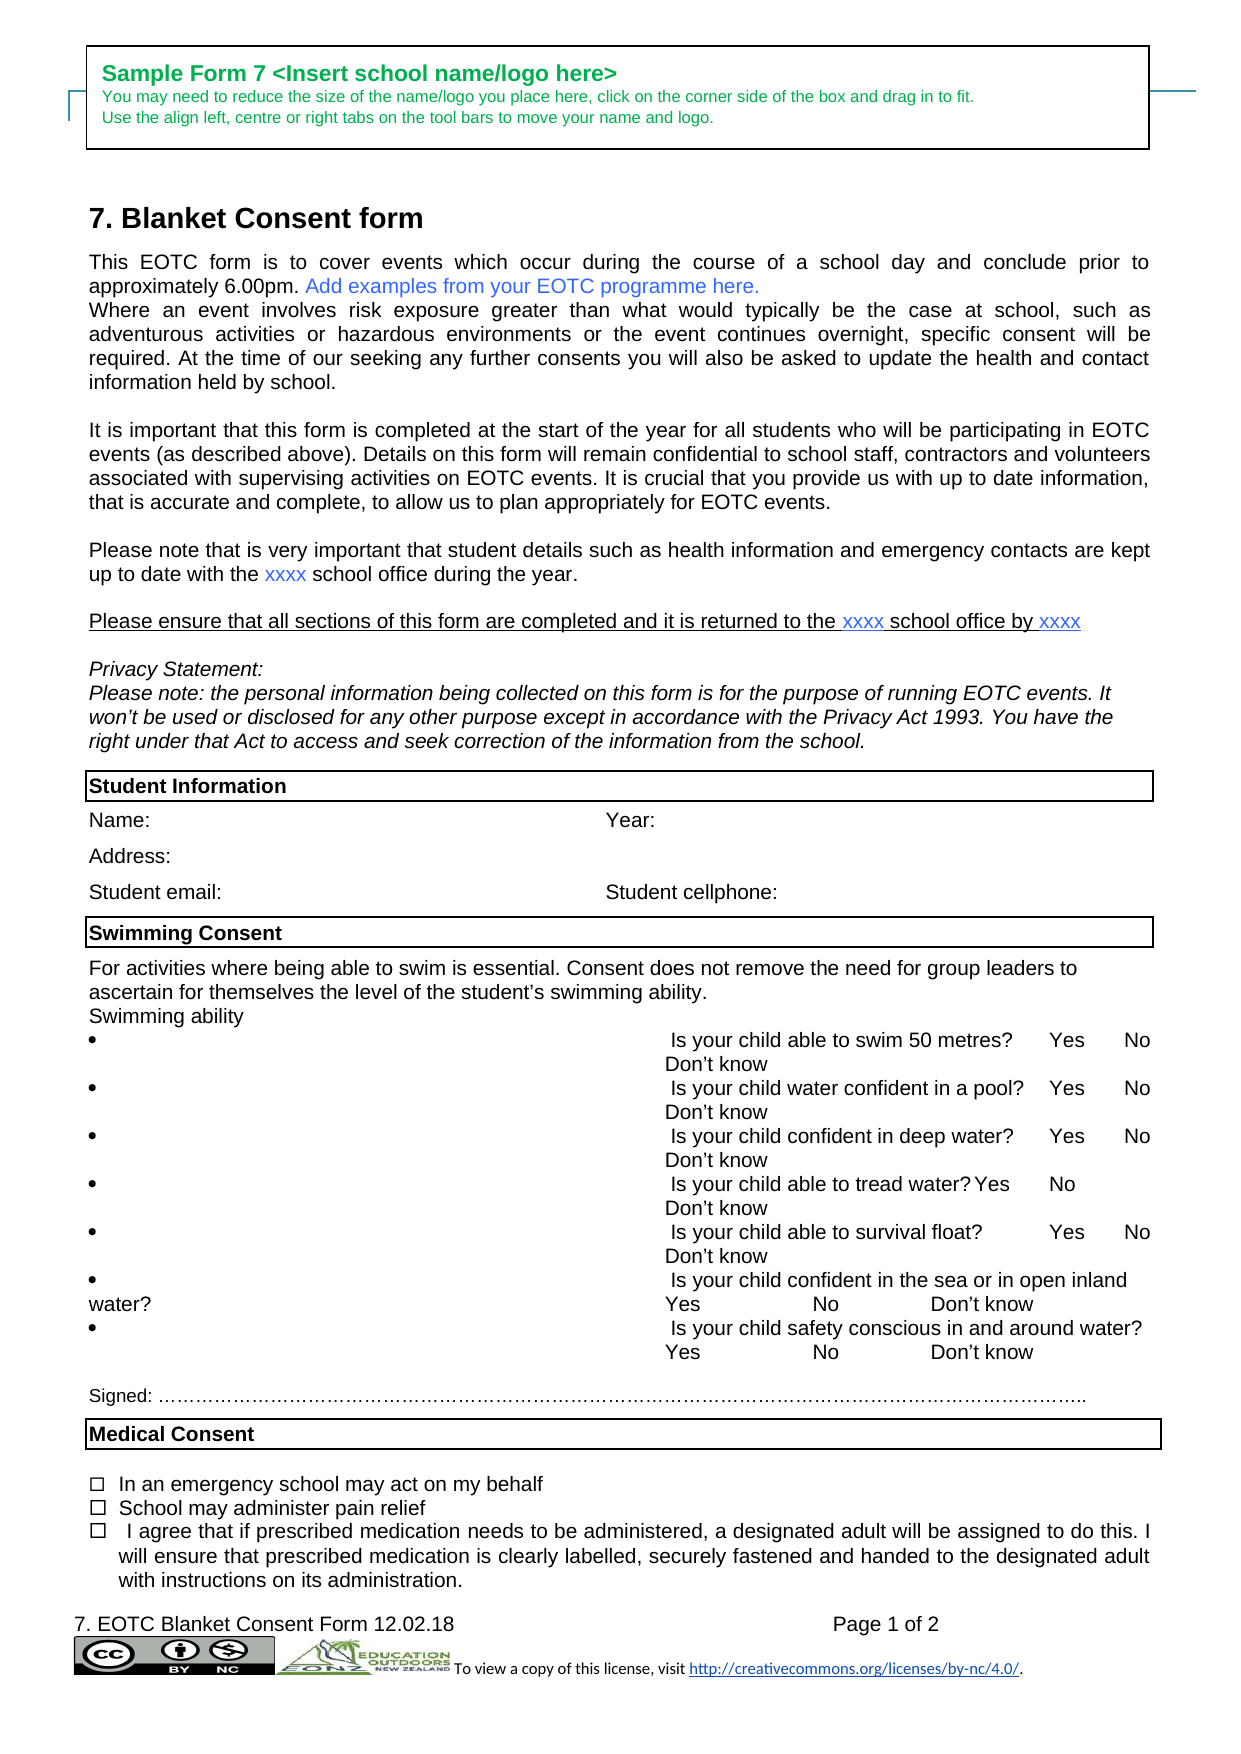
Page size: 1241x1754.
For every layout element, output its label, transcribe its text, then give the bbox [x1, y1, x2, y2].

text For activities where being able to swim is essential. Consent does not remove the need for group leaders to ascertain for themselves the level of the student’s swimming ability. [89, 956, 1152, 1003]
list Is your child confident in deep water? Yes No Don’t know [89, 1123, 1152, 1172]
text Medical Consent [87, 1420, 1160, 1448]
text 7. Blanket Consent form [89, 201, 1152, 234]
list Is your child able to survival float? Yes No Don’t know [89, 1219, 1152, 1268]
text Swimming Consent [87, 918, 1152, 946]
picture [73, 1636, 450, 1675]
text Please ensure that all sections of this form are completed and it is returned to the xxxx school office by xxxx [89, 609, 1152, 633]
list Is your child able to tread water? Yes No Don’t know [89, 1172, 1152, 1219]
text In an emergency school may act on my behalf [89, 1471, 1152, 1495]
text This EOTC form is to cover events which occur during the course of a school day and conclude prior to approximately 6.00pm. Add examples from your EOTC programme here. [89, 250, 1152, 298]
text Signed: ………………………………………………………………………………………………………………………………….. [89, 1385, 1152, 1407]
text Please note: the personal information being collected on this form is for the purpose of running EOTC events. It won’t be used or disclosed for any other purpose except in accordance with the Privacy Act 1993. You have the right under that Act to access and seek correction of the information from the school. [89, 681, 1152, 753]
text Name: Year: [89, 808, 1152, 832]
text Swimming ability [89, 1003, 1152, 1027]
text I agree that if prescribed medication needs to be administered, a designated adult will be assigned to do this. I will ensure that prescribed medication is clearly labelled, securely fastened and handed to the designated adult with instructions on its administration. [89, 1519, 1152, 1591]
text Where an event involves risk exposure greater than what would typically be the case at school, such as adventurous activities or hazardous environments or the event continues overnight, specific consent will be required. At the time of our seeking any further consents you will also be asked to update the health and contact information held by school. [89, 298, 1152, 394]
text Address: [89, 844, 1152, 868]
text Student Information [87, 772, 1152, 800]
text Privacy Statement: [89, 657, 1152, 681]
list Is your child water confident in a pool? Yes No Don’t know [89, 1076, 1152, 1123]
list Is your child safety conscious in and around water? Yes No Don’t know [89, 1316, 1152, 1364]
list Is your child able to swim 50 metres? Yes No Don’t know [89, 1027, 1152, 1076]
text Student email: Student cellphone: [89, 880, 1152, 904]
text School may administer pain relief [89, 1495, 1152, 1519]
text Please note that is very important that student details such as health information and emergency contacts are kept up to date with the xxxx school office during the year. [89, 537, 1152, 585]
list Is your child confident in the sea or in open inland water? Yes No Don’t know [89, 1268, 1152, 1316]
text It is important that this form is completed at the start of the year for all students who will be participating in EOTC events (as described above). Details on this form will remain confidential to school staff, contractors and volunteers associated with supervising activities on EOTC events. It is crucial that you provide us with up to date information, that is accurate and complete, to allow us to plan appropriately for EOTC events. [89, 418, 1152, 513]
